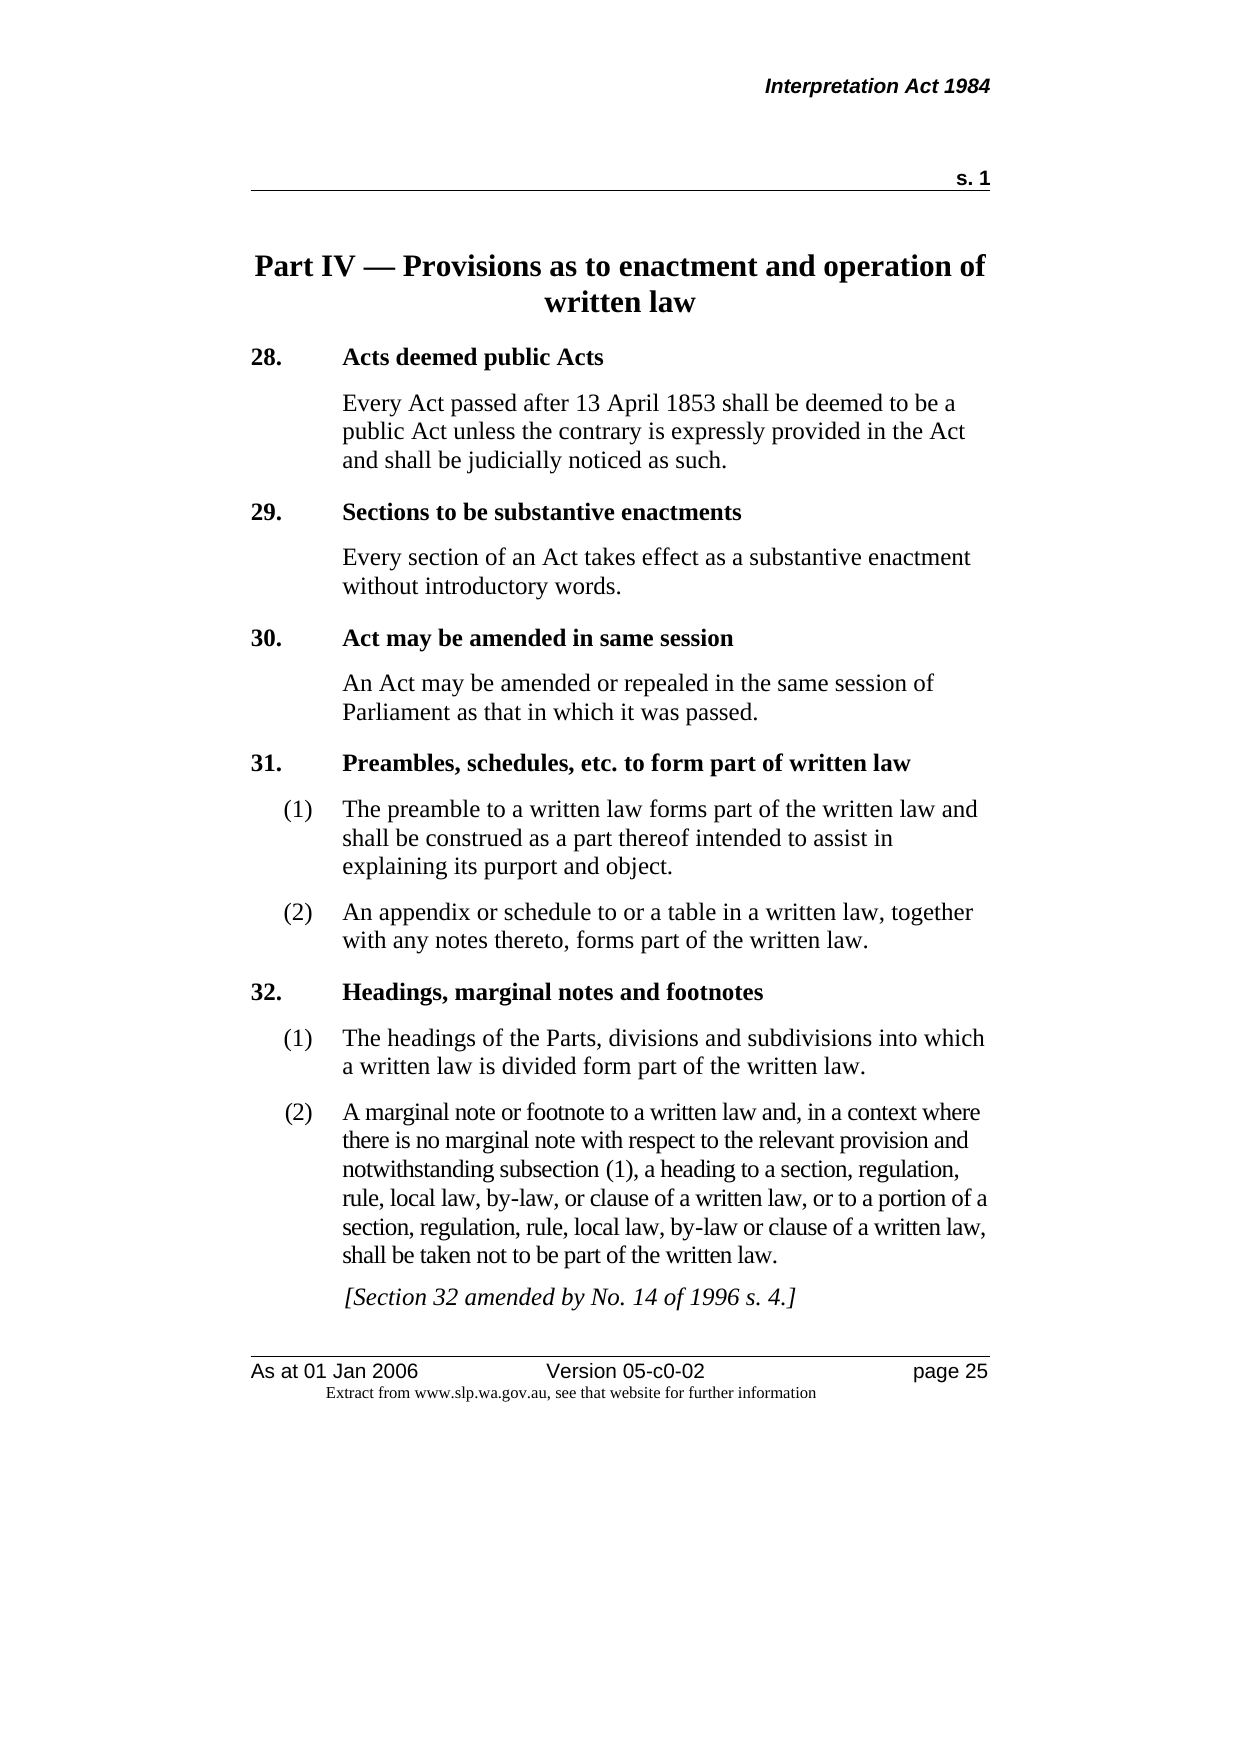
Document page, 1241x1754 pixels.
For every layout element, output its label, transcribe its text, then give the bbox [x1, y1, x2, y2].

subtitle 28. Acts deemed public Acts [251, 342, 990, 371]
text (1) The preamble to a written law forms part of the written law and shall be construed as a part thereof intended to assist in explaining its purport and object. [251, 794, 990, 880]
text Every section of an Act takes effect as a substantive enactment without introductory words. [251, 542, 990, 600]
subtitle 31. Preambles, schedules, etc. to form part of written law [251, 748, 990, 777]
text Every Act passed after 13 April 1853 shall be deemed to be a public Act unless the contrary is expressly provided in the Act and shall be judicially noticed as such. [251, 388, 990, 474]
text (1) The headings of the Parts, divisions and subdivisions into which a written law is divided form part of the written law. [251, 1023, 990, 1080]
text (2) An appendix or schedule to or a table in a written law, together with any notes thereto, forms part of the written law. [251, 897, 990, 954]
subtitle 32. Headings, marginal notes and footnotes [251, 977, 990, 1006]
text (2) A marginal note or footnote to a written law and, in a context where there is no marginal note with respect to the relevant provision and notwithstanding subsection (1), a heading to a section, regulation, rule, local law, by-law, or clause of a written law, or to a portion of a section, regulation, rule, local law, by-law or clause of a written law, shall be taken not to be part of the written law. [251, 1097, 990, 1269]
subtitle Part IV — Provisions as to enactment and operation of written law [251, 247, 990, 319]
text [Section 32 amended by No. 14 of 1996 s. 4.] [251, 1282, 990, 1311]
subtitle 29. Sections to be substantive enactments [251, 497, 990, 526]
text An Act may be amended or repealed in the same session of Parliament as that in which it was passed. [251, 668, 990, 726]
subtitle 30. Act may be amended in same session [251, 623, 990, 651]
